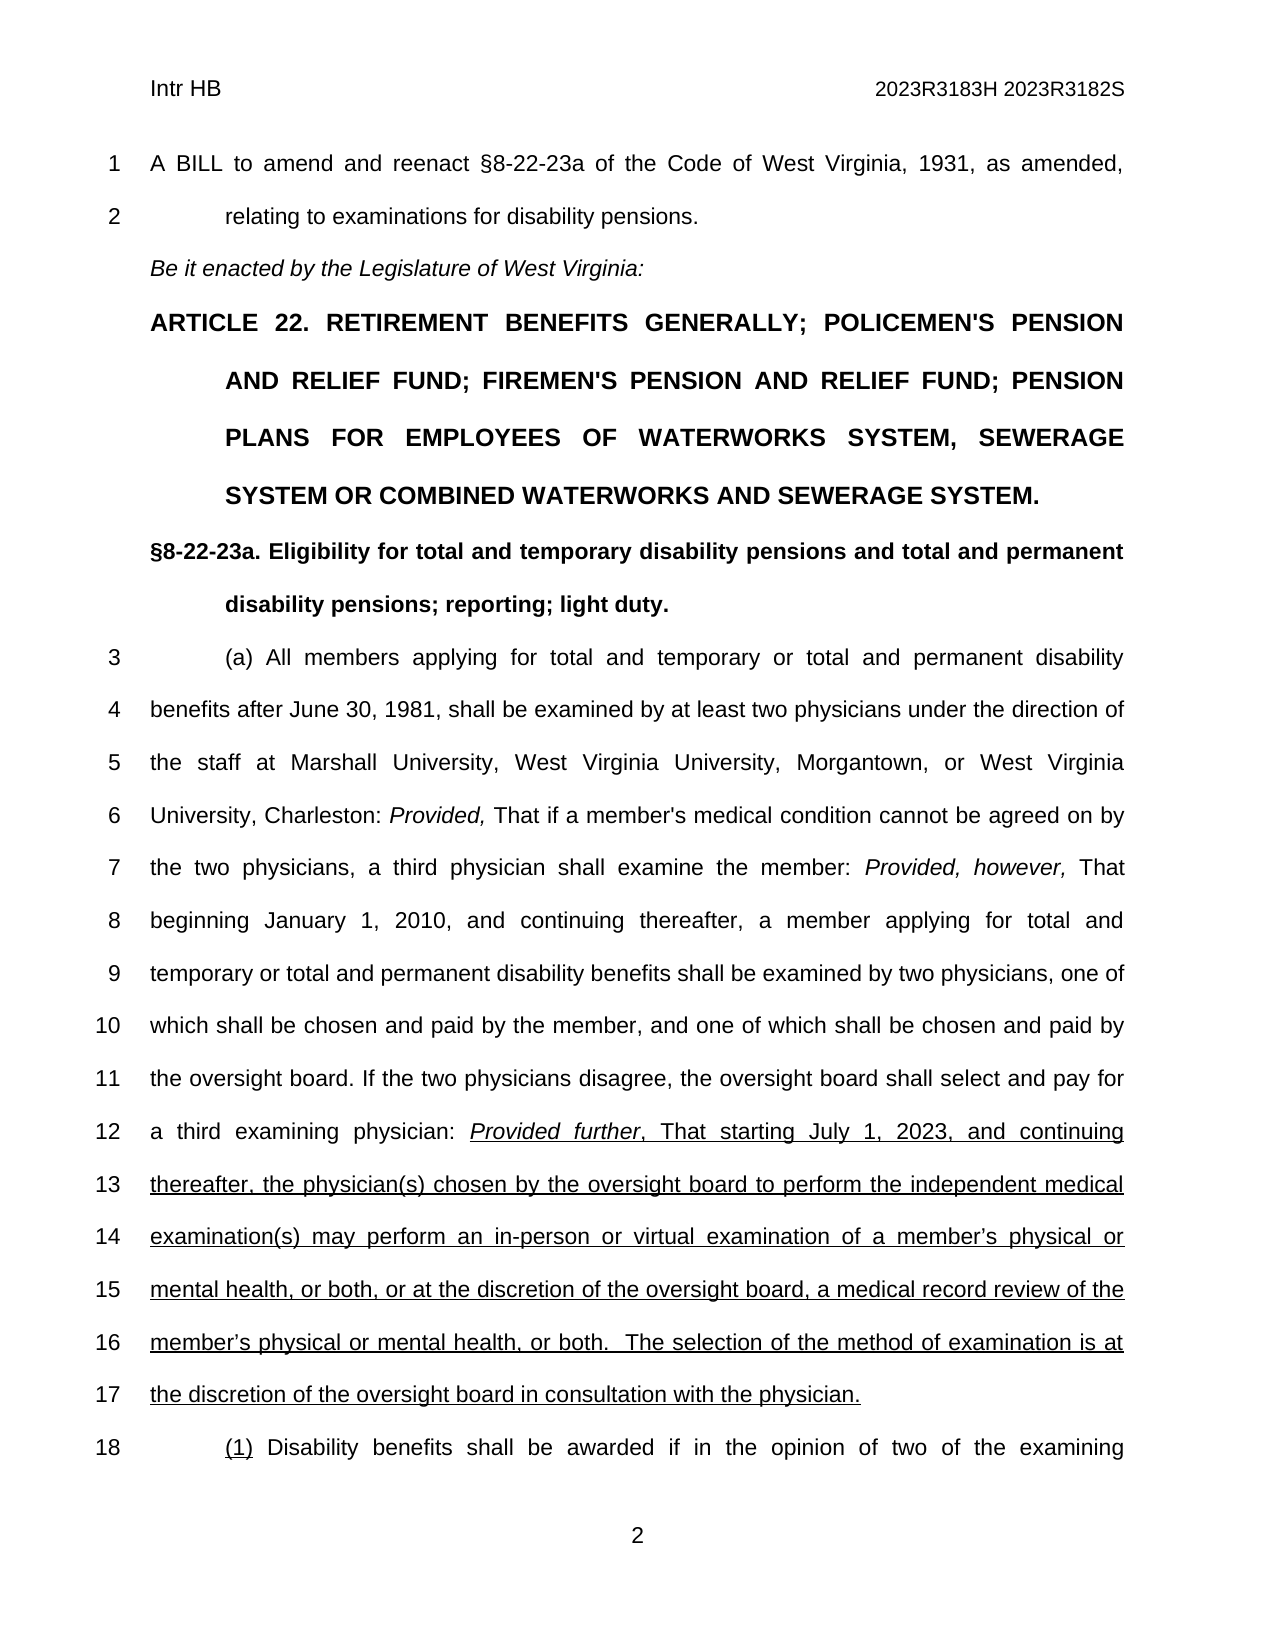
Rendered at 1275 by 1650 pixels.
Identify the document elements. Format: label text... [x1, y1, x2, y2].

text (a) All members applying for total and temporary or total and permanent disability benefits after June 30, 1981, shall be examined by at least two physicians under the direction of the staff at Marshall University, West Virginia University, Morgantown, or West Virginia University, Charleston: Provided, That if a members medical condition cannot be agreed on by the two physicians, a third physician shall examine the member: Provided, however, That beginning January 1, 2010, and continuing thereafter, a member applying for total and temporary or total and permanent disability benefits shall be examined by two physicians, one of which shall be chosen and paid by the member, and one of which shall be chosen and paid by the oversight board. If the two physicians disagree, the oversight board shall select and pay for a third examining physician: Provided further, That starting July 1, 2023, and continuing thereafter, the physician(s) chosen by the oversight board to perform the independent medical examination(s) may perform an in-person or virtual examination of a member’s physical or mental health, or both, or at the discretion of the oversight board, a medical record review of the member’s physical or mental health, or both. The selection of the method of examination is at the discretion of the oversight board in consultation with the physician. [150, 643, 1125, 1246]
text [150, 1434, 1125, 1461]
title A BILL to amend and reenact §8-22-23a of the Code of West Virginia, 1931, as amended, relating to examinations for disability pensions. [150, 150, 1125, 229]
subtitle ARTICLE 22. RETIREMENT BENEFITS GENERALLY; POLICEMEN'S PENSION AND RELIEF FUND; FIREMEN'S PENSION AND RELIEF FUND; PENSION PLANS FOR EMPLOYEES OF WATERWORKS SYSTEM, SEWERAGE SYSTEM OR COMBINED WATERWORKS AND SEWERAGE SYSTEM. [150, 308, 1125, 509]
subtitle §8-22-23a. Eligibility for total and temporary disability pensions and total and permanent disability pensions; reporting; light duty. [150, 538, 1125, 617]
text (a) All members applying for total and temporary or total and permanent disability benefits after June 30, 1981, shall be examined by at least two physicians under the direction of the staff at Marshall University, West Virginia University, Morgantown, or West Virginia University, Charleston: Provided, That if a members medical condition cannot be agreed on by the two physicians, a third physician shall examine the member: Provided, however, That beginning January 1, 2010, and continuing thereafter, a member applying for total and temporary or total and permanent disability benefits shall be examined by two physicians, one of which shall be chosen and paid by the member, and one of which shall be chosen and paid by the oversight board. If the two physicians disagree, the oversight board shall select and pay for a third examining physician: Provided further, That starting July 1, 2023, and continuing thereafter, the physician(s) chosen by the oversight board to perform the independent medical examination(s) may perform an in-person or virtual examination of a member’s physical or mental health, or both, or at the discretion of the oversight board, a medical record review of the member’s physical or mental health, or both. The selection of the method of examination is at the discretion of the oversight board in consultation with the physician. [150, 1300, 1125, 1408]
text Be it enacted by the Legislature of West Virginia: [150, 255, 1125, 282]
